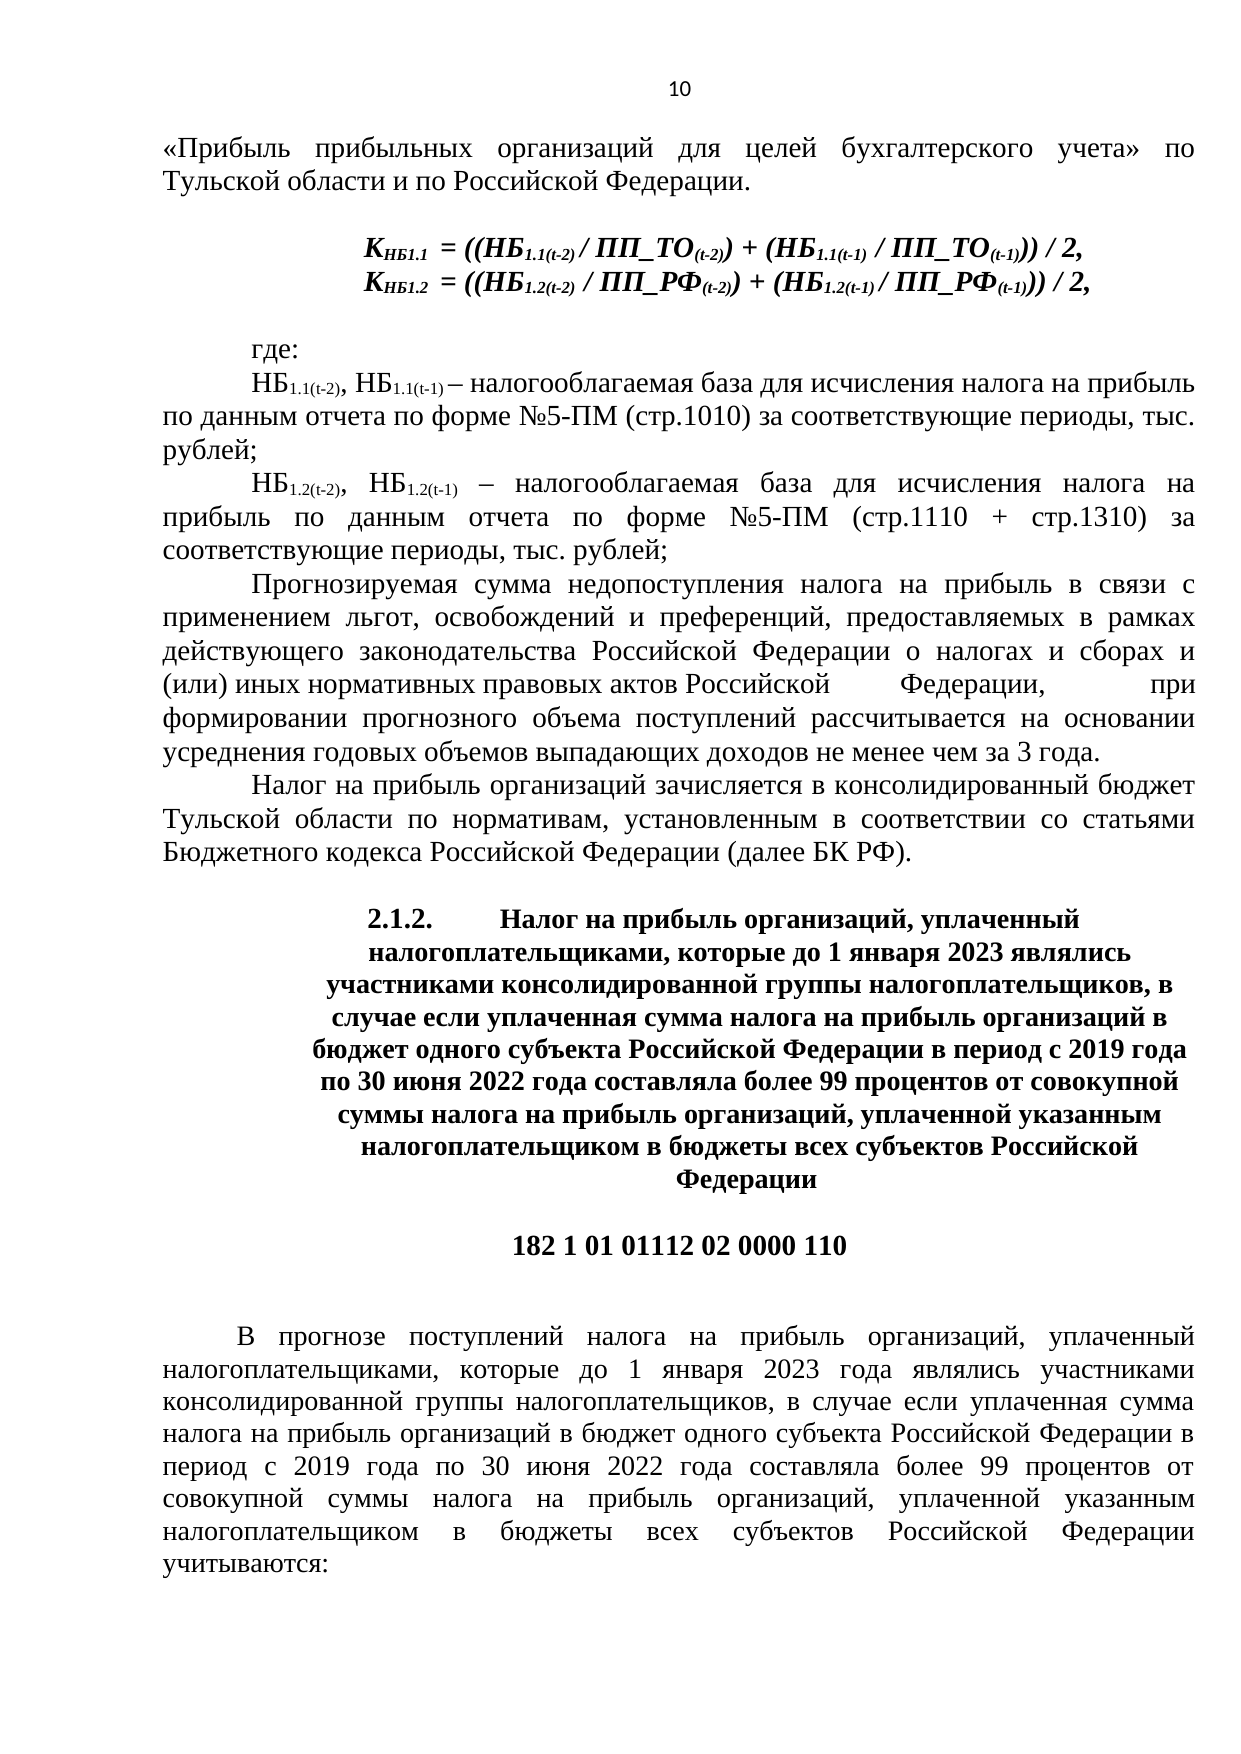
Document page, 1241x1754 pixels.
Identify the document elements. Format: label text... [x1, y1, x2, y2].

text Налог на прибыль организаций зачисляется в консолидированный бюджет Тульской области по нормативам, установленным в соответствии со статьями Бюджетного кодекса Российской Федерации (далее БК РФ). [162, 767, 1196, 868]
text Прогнозируемая сумма недопоступления налога на прибыль в связи с применением льгот, освобождений и преференций, предоставляемых в рамках действующего законодательства Российской Федерации о налогах и сборах и (или) иных нормативных правовых актов Российской Федерации, при формировании прогнозного объема поступлений рассчитывается на основании усреднения годовых объемов выпадающих доходов не менее чем за 3 года. [162, 566, 1196, 767]
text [162, 130, 1196, 197]
text НБ1.1(t-2), НБ1.1(t-1) – налогооблагаемая база для исчисления налога на прибыль по данным отчета по форме №5-ПМ (стр.1010) за соответствующие периоды, тыс. рублей; [162, 365, 1196, 465]
text КНБ1.2 = ((НБ1.2(t-2) / ПП_РФ(t-2)) + (НБ1.2(t-1) / ПП_РФ(t-1))) / 2, [162, 264, 1196, 298]
text НБ1.2(t-2), НБ1.2(t-1) – налогооблагаемая база для исчисления налога на прибыль по данным отчета по форме №5-ПМ (стр.1110 + стр.1310) за соответствующие периоды, тыс. рублей; [162, 465, 1196, 566]
text В прогнозе поступлений налога на прибыль организаций, уплаченный налогоплательщиками, которые до 1 января 2023 года являлись участниками консолидированной группы налогоплательщиков, в случае если уплаченная сумма налога на прибыль организаций в бюджет одного субъекта Российской Федерации в период с 2019 года по 30 июня 2022 года составляла более 99 процентов от совокупной суммы налога на прибыль организаций, уплаченной указанным налогоплательщиком в бюджеты всех субъектов Российской Федерации учитываются: [162, 1319, 1196, 1578]
text где: [162, 331, 1196, 365]
subtitle Налог на прибыль организаций, уплаченный налогоплательщиками, которые до 1 января 2023 являлись участниками консолидированной группы налогоплательщиков, в случае если уплаченная сумма налога на прибыль организаций в бюджет одного субъекта Российской Федерации в период с 2019 года по 30 июня 2022 года составляла более 99 процентов от совокупной суммы налога на прибыль организаций, уплаченной указанным налогоплательщиком в бюджеты всех субъектов Российской Федерации [251, 901, 1196, 1228]
text КНБ1.1 = ((НБ1.1(t-2) / ПП_ТО(t-2)) + (НБ1.1(t-1) / ПП_ТО(t-1))) / 2, [162, 231, 1196, 264]
text 182 1 01 01112 02 0000 110 [162, 1228, 1196, 1261]
